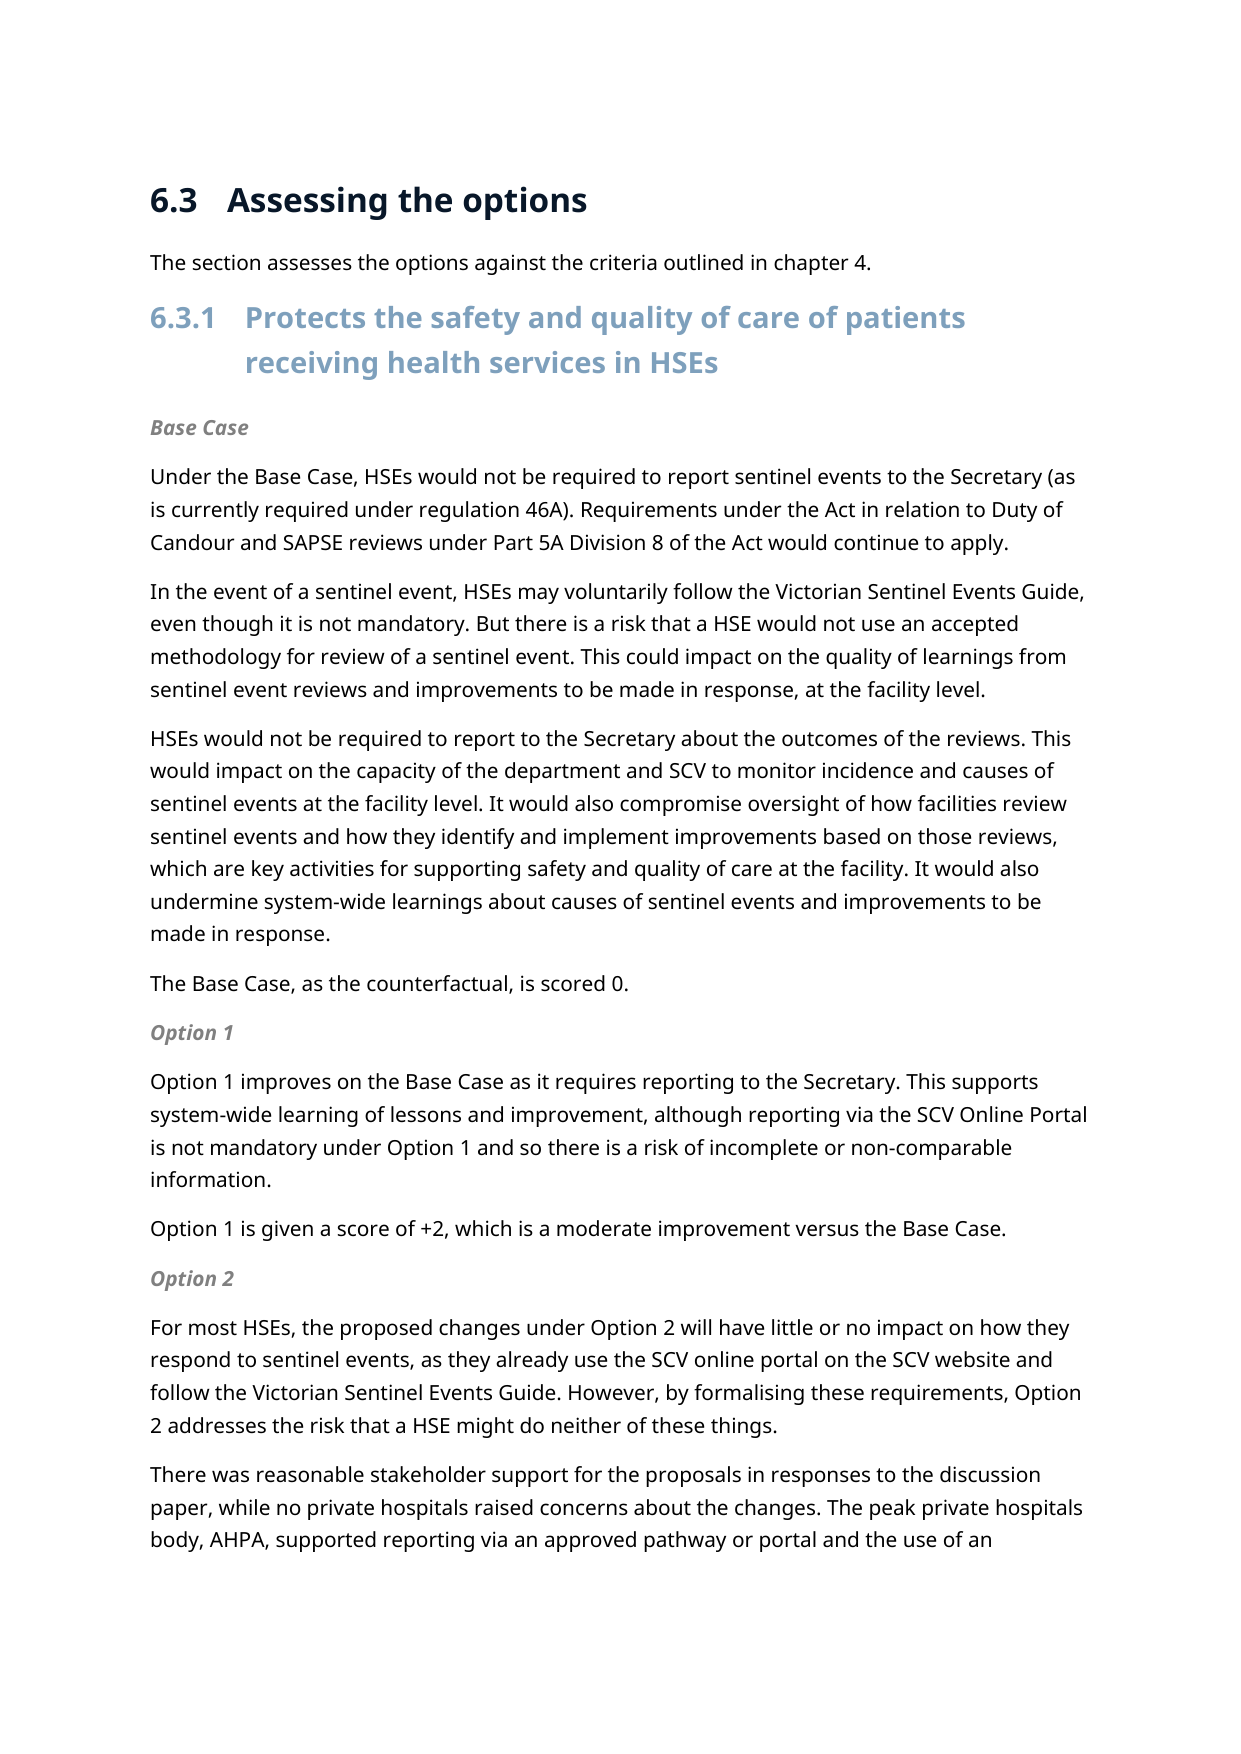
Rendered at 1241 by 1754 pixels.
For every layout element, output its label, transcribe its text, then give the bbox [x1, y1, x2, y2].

text Option 1 improves on the Base Case as it requires reporting to the Secretary. This supports system-wide learning of lessons and improvement, although reporting via the SCV Online Portal is not mandatory under Option 1 and so there is a risk of incomplete or non-comparable information. [150, 1067, 1090, 1194]
text Under the Base Case, HSEs would not be required to report sentinel events to the Secretary (as is currently required under regulation 46A). Requirements under the Act in relation to Duty of Candour and SAPSE reviews under Part 5A Division 8 of the Act would continue to apply. [150, 462, 1090, 556]
text The Base Case, as the counterfactual, is scored 0. [150, 969, 1090, 997]
text Option 1 is given a score of +2, which is a moderate improvement versus the Base Case. [150, 1214, 1090, 1243]
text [150, 1460, 1090, 1554]
text HSEs would not be required to report to the Secretary about the outcomes of the reviews. This would impact on the capacity of the department and SCV to monitor incidence and causes of sentinel events at the facility level. It would also compromise oversight of how facilities review sentinel events and how they identify and implement improvements based on those reviews, which are key activities for supporting safety and quality of care at the facility. It would also undermine system-wide learnings about causes of sentinel events and improvements to be made in response. [150, 724, 1090, 948]
subtitle Assessing the options [150, 177, 1090, 223]
text For most HSEs, the proposed changes under Option 2 will have little or no impact on how they respond to sentinel events, as they already use the SCV online portal on the SCV website and follow the Victorian Sentinel Events Guide. However, by formalising these requirements, Option 2 addresses the risk that a HSE might do neither of these things. [150, 1313, 1090, 1439]
text Option 2 [150, 1264, 1090, 1292]
subtitle Protects the safety and quality of care of patients receiving health services in HSEs [150, 297, 1090, 382]
text Base Case [150, 413, 1090, 442]
text Option 1 [150, 1018, 1090, 1047]
text The section assesses the options against the criteria outlined in chapter 4. [150, 248, 1090, 276]
text In the event of a sentinel event, HSEs may voluntarily follow the Victorian Sentinel Events Guide, even though it is not mandatory. But there is a risk that a HSE would not use an accepted methodology for review of a sentinel event. This could impact on the quality of learnings from sentinel event reviews and improvements to be made in response, at the facility level. [150, 577, 1090, 703]
